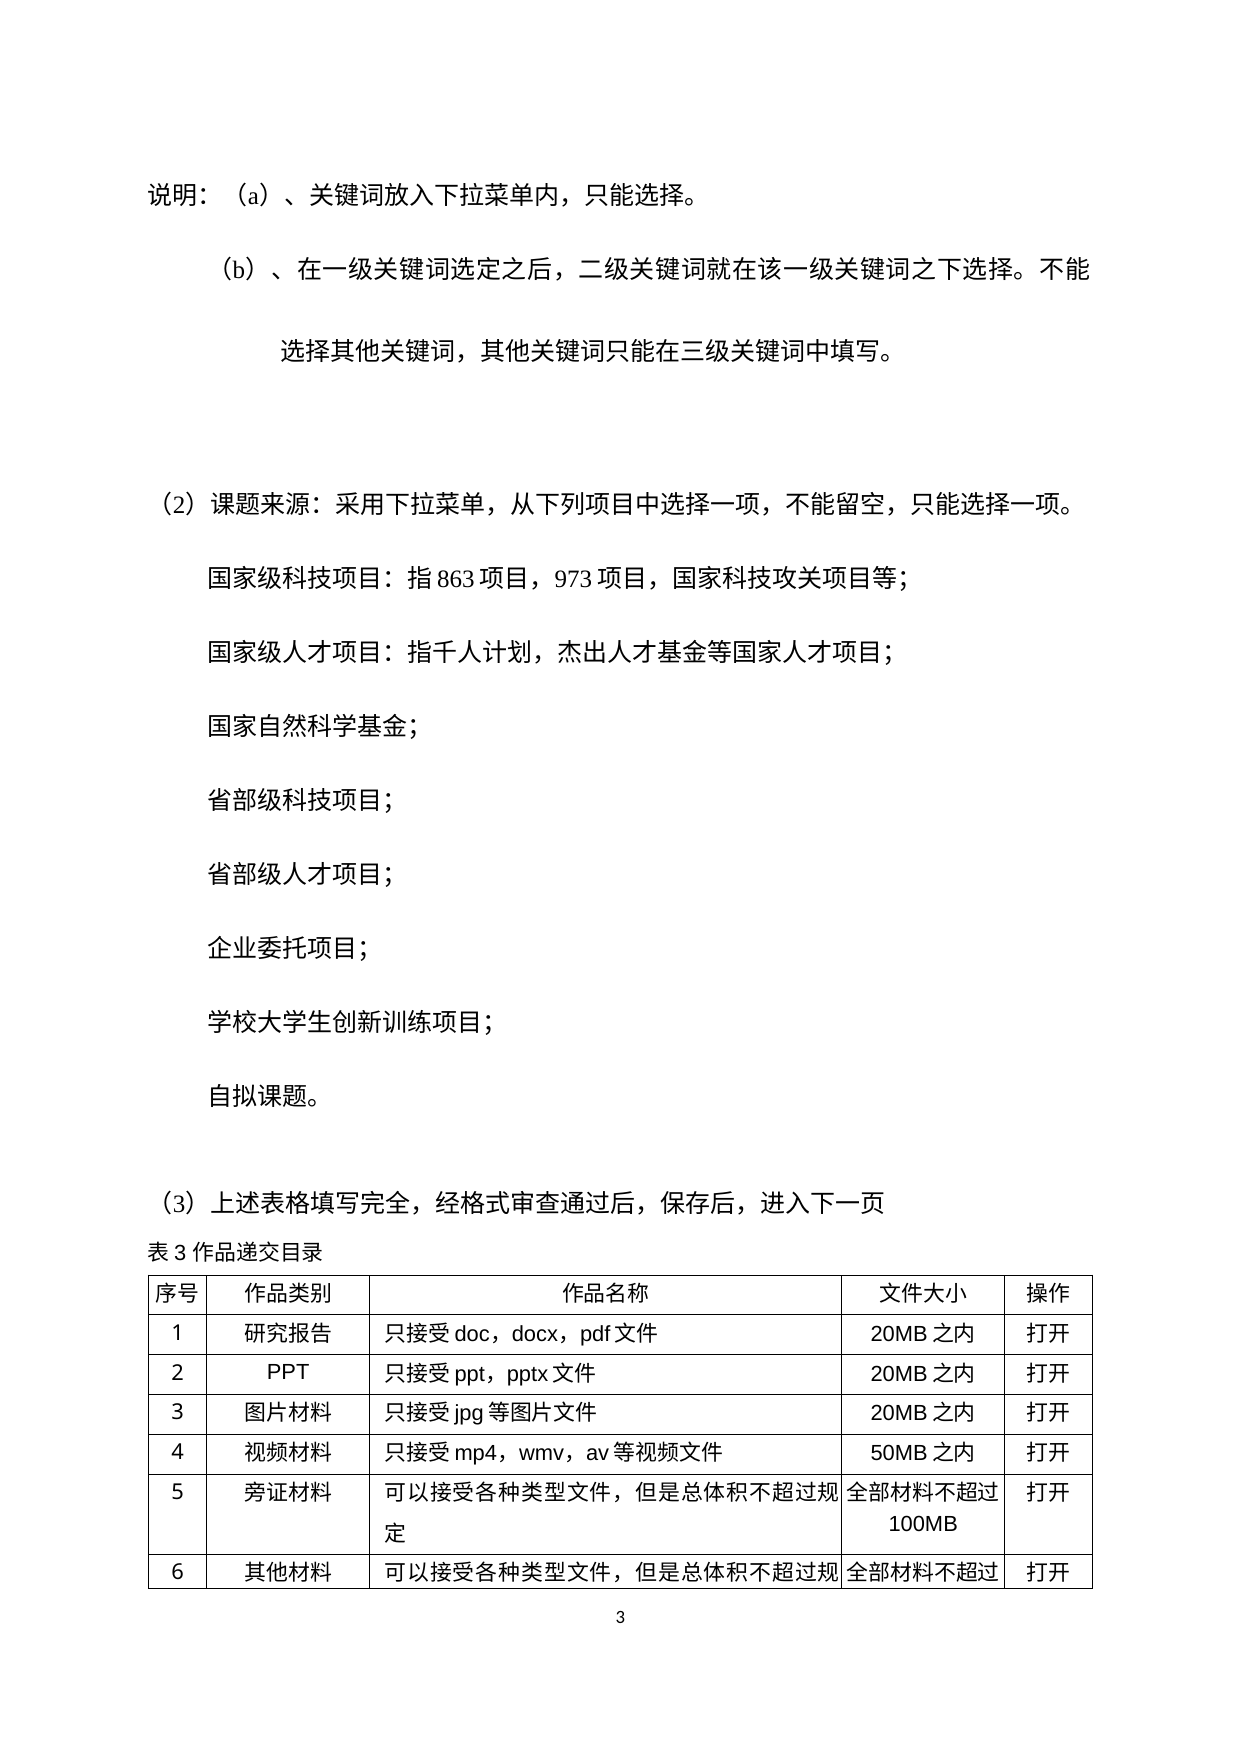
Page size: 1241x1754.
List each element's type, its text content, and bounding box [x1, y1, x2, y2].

table_header 操作 [1005, 1276, 1092, 1314]
list 国家级人才项目：指千人计划，杰出人才基金等国家人才项目； [207, 618, 1092, 683]
text （b）、在一级关键词选定之后，二级关键词就在该一级关键词之下选择。不能选择其他关键词，其他关键词只能在三级关键词中填写。 [207, 235, 1092, 382]
table_cell 5 [149, 1475, 206, 1554]
table_cell 2 [149, 1355, 206, 1394]
table_cell 其他材料 [207, 1555, 369, 1587]
text （3）上述表格填写完全，经格式审查通过后，保存后，进入下一页 [148, 1169, 1092, 1234]
table_cell 只接受doc，docx，pdf文件 [370, 1315, 841, 1354]
table_cell 只接受mp4，wmv，av等视频文件 [370, 1435, 841, 1473]
table_cell 打开 [1005, 1555, 1092, 1587]
table_cell 打开 [1005, 1315, 1092, 1354]
table_cell 20MB之内 [842, 1315, 1004, 1354]
table_header 作品名称 [370, 1276, 841, 1314]
table_cell 1 [149, 1315, 206, 1354]
table_header 序号 [149, 1276, 206, 1314]
list 国家级科技项目：指863项目，973项目，国家科技攻关项目等； [207, 544, 1092, 609]
text （2）课题来源：采用下拉菜单，从下列项目中选择一项，不能留空，只能选择一项。 [148, 470, 1092, 535]
text 表3 作品递交目录 [148, 1234, 1092, 1267]
table_cell 图片材料 [207, 1395, 369, 1434]
table_cell 旁证材料 [207, 1475, 369, 1554]
table_cell 全部材料不超过100MB [842, 1555, 1004, 1587]
table_cell 20MB之内 [842, 1355, 1004, 1394]
table_cell 只接受jpg等图片文件 [370, 1395, 841, 1434]
table_cell 可以接受各种类型文件，但是总体积不超过规定 [370, 1475, 841, 1554]
table_cell 打开 [1005, 1435, 1092, 1473]
table_cell 20MB之内 [842, 1395, 1004, 1434]
list 省部级科技项目； [207, 766, 1092, 831]
table_cell 50MB之内 [842, 1435, 1004, 1473]
table_cell 打开 [1005, 1475, 1092, 1554]
list 自拟课题。 [207, 1062, 1092, 1127]
table_cell 视频材料 [207, 1435, 369, 1473]
table_cell 只接受ppt，pptx文件 [370, 1355, 841, 1394]
table_cell 全部材料不超过100MB [842, 1475, 1004, 1554]
list 学校大学生创新训练项目； [207, 988, 1092, 1053]
text 说明：（a）、关键词放入下拉菜单内，只能选择。 [148, 161, 1092, 226]
table_cell 4 [149, 1435, 206, 1473]
table_header 作品类别 [207, 1276, 369, 1314]
table_cell PPT [207, 1355, 369, 1394]
table_cell 研究报告 [207, 1315, 369, 1354]
list 企业委托项目； [207, 914, 1092, 979]
table_cell 6 [149, 1555, 206, 1587]
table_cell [370, 1555, 841, 1587]
list 国家自然科学基金； [207, 692, 1092, 757]
table_cell 3 [149, 1395, 206, 1434]
table_cell 打开 [1005, 1355, 1092, 1394]
list 省部级人才项目； [207, 840, 1092, 905]
table_header 文件大小 [842, 1276, 1004, 1314]
table_cell 打开 [1005, 1395, 1092, 1434]
